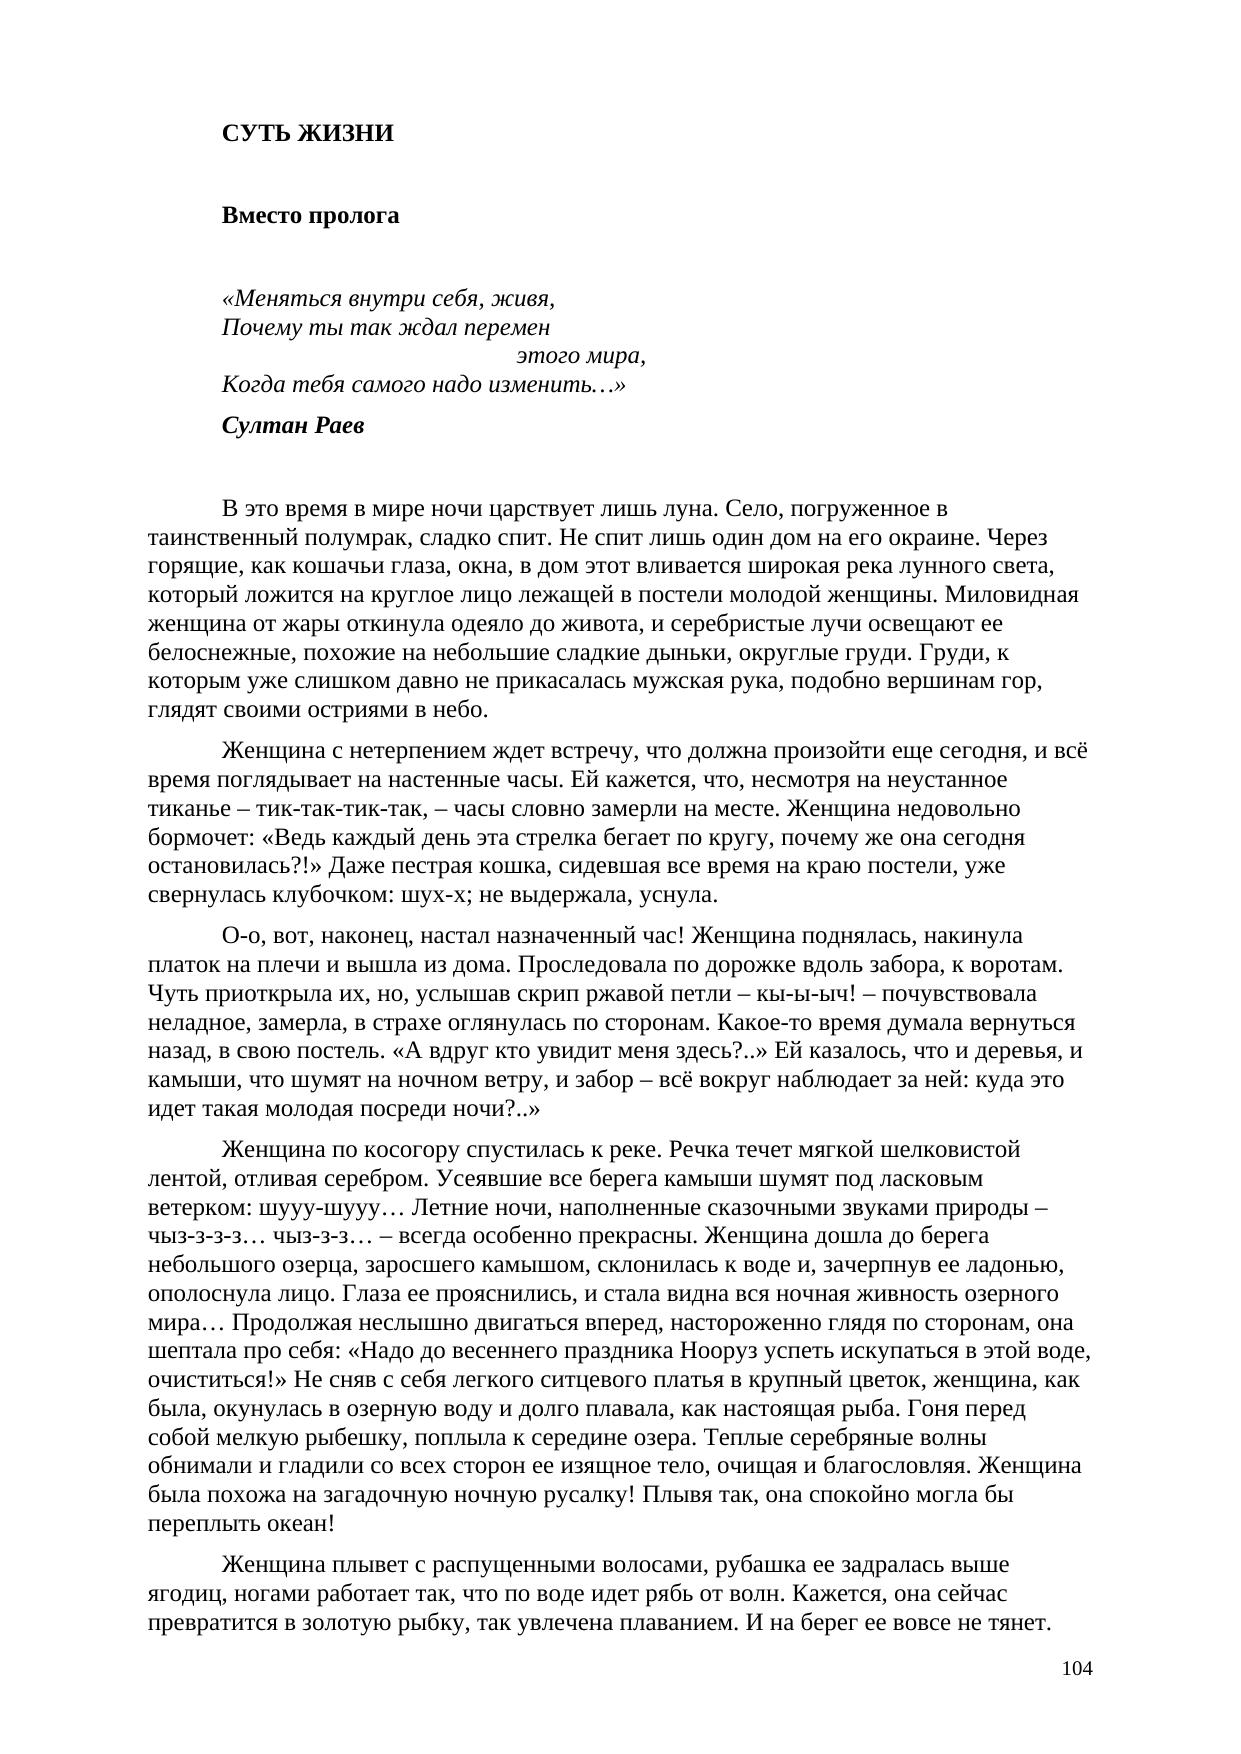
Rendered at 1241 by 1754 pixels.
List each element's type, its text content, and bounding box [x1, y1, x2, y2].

text Султан Раев [148, 411, 1092, 439]
list Женщина по косогору спустилась к реке. Речка течет мягкой шелковистой лентой, отливая серебром. Усеявшие все берега камыши шумят под ласковым ветерком: шууу-шууу… Летние ночи, наполненные сказочными звуками природы – чыз-з-з-з… чыз-з-з… – всегда особенно прекрасны. Женщина дошла до берега небольшого озерца, заросшего камышом, склонилась к воде и, зачерпнув ее ладонью, ополоснула лицо. Глаза ее прояснились, и стала видна вся ночная живность озерного мира… Продолжая неслышно двигаться вперед, настороженно глядя по сторонам, она шептала про себя: «Надо до весеннего праздника Нооруз успеть искупаться в этой воде, очиститься!» Не сняв с себя легкого ситцевого платья в крупный цветок, женщина, как была, окунулась в озерную воду и долго плавала, как настоящая рыба. Гоня перед собой мелкую рыбешку, поплыла к середине озера. Теплые серебряные волны обнимали и гладили со всех сторон ее изящное тело, очищая и благословляя. Женщина была похожа на загадочную ночную русалку! Плывя так, она спокойно могла бы переплыть океан! [148, 1134, 1092, 1537]
text Когда тебя самого надо изменить…» [148, 369, 1092, 398]
list Женщина с нетерпением ждет встречу, что должна произойти еще сегодня, и всё время поглядывает на настенные часы. Ей кажется, что, несмотря на неустанное тиканье – тик-так-тик-так, – часы словно замерли на месте. Женщина недовольно бормочет: «Ведь каждый день эта стрелка бегает по кругу, почему же она сегодня остановилась?!» Даже пестрая кошка, сидевшая все время на краю постели, уже свернулась клубочком: шух-х; не выдержала, уснула. [148, 736, 1092, 908]
text «Меняться внутри себя, живя, [148, 283, 1092, 312]
list В это время в мире ночи царствует лишь луна. Село, погруженное в таинственный полумрак, сладко спит. Не спит лишь один дом на его окраине. Через горящие, как кошачьи глаза, окна, в дом этот вливается широкая река лунного света, который ложится на круглое лицо лежащей в постели молодой женщины. Миловидная женщина от жары откинула одеяло до живота, и серебристые лучи освещают ее белоснежные, похожие на небольшие сладкие дыньки, округлые груди. Груди, к которым уже слишком давно не прикасалась мужская рука, подобно вершинам гор, глядят своими остриями в небо. [148, 493, 1092, 723]
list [148, 1549, 1092, 1636]
text этого мира, [443, 341, 1092, 369]
text Вместо пролога [148, 201, 1092, 229]
text СУТЬ ЖИЗНИ [148, 118, 1092, 147]
text Почему ты так ждал перемен [148, 312, 1092, 341]
list О-о, вот, наконец, настал назначенный час! Женщина поднялась, накинула платок на плечи и вышла из дома. Проследовала по дорожке вдоль забора, к воротам. Чуть приоткрыла их, но, услышав скрип ржавой петли – кы-ы-ыч! – почувствовала неладное, замерла, в страхе оглянулась по сторонам. Какое-то время думала вернуться назад, в свою постель. «А вдруг кто увидит меня здесь?..» Ей казалось, что и деревья, и камыши, что шумят на ночном ветру, и забор – всё вокруг наблюдает за ней: куда это идет такая молодая посреди ночи?..» [148, 921, 1092, 1122]
